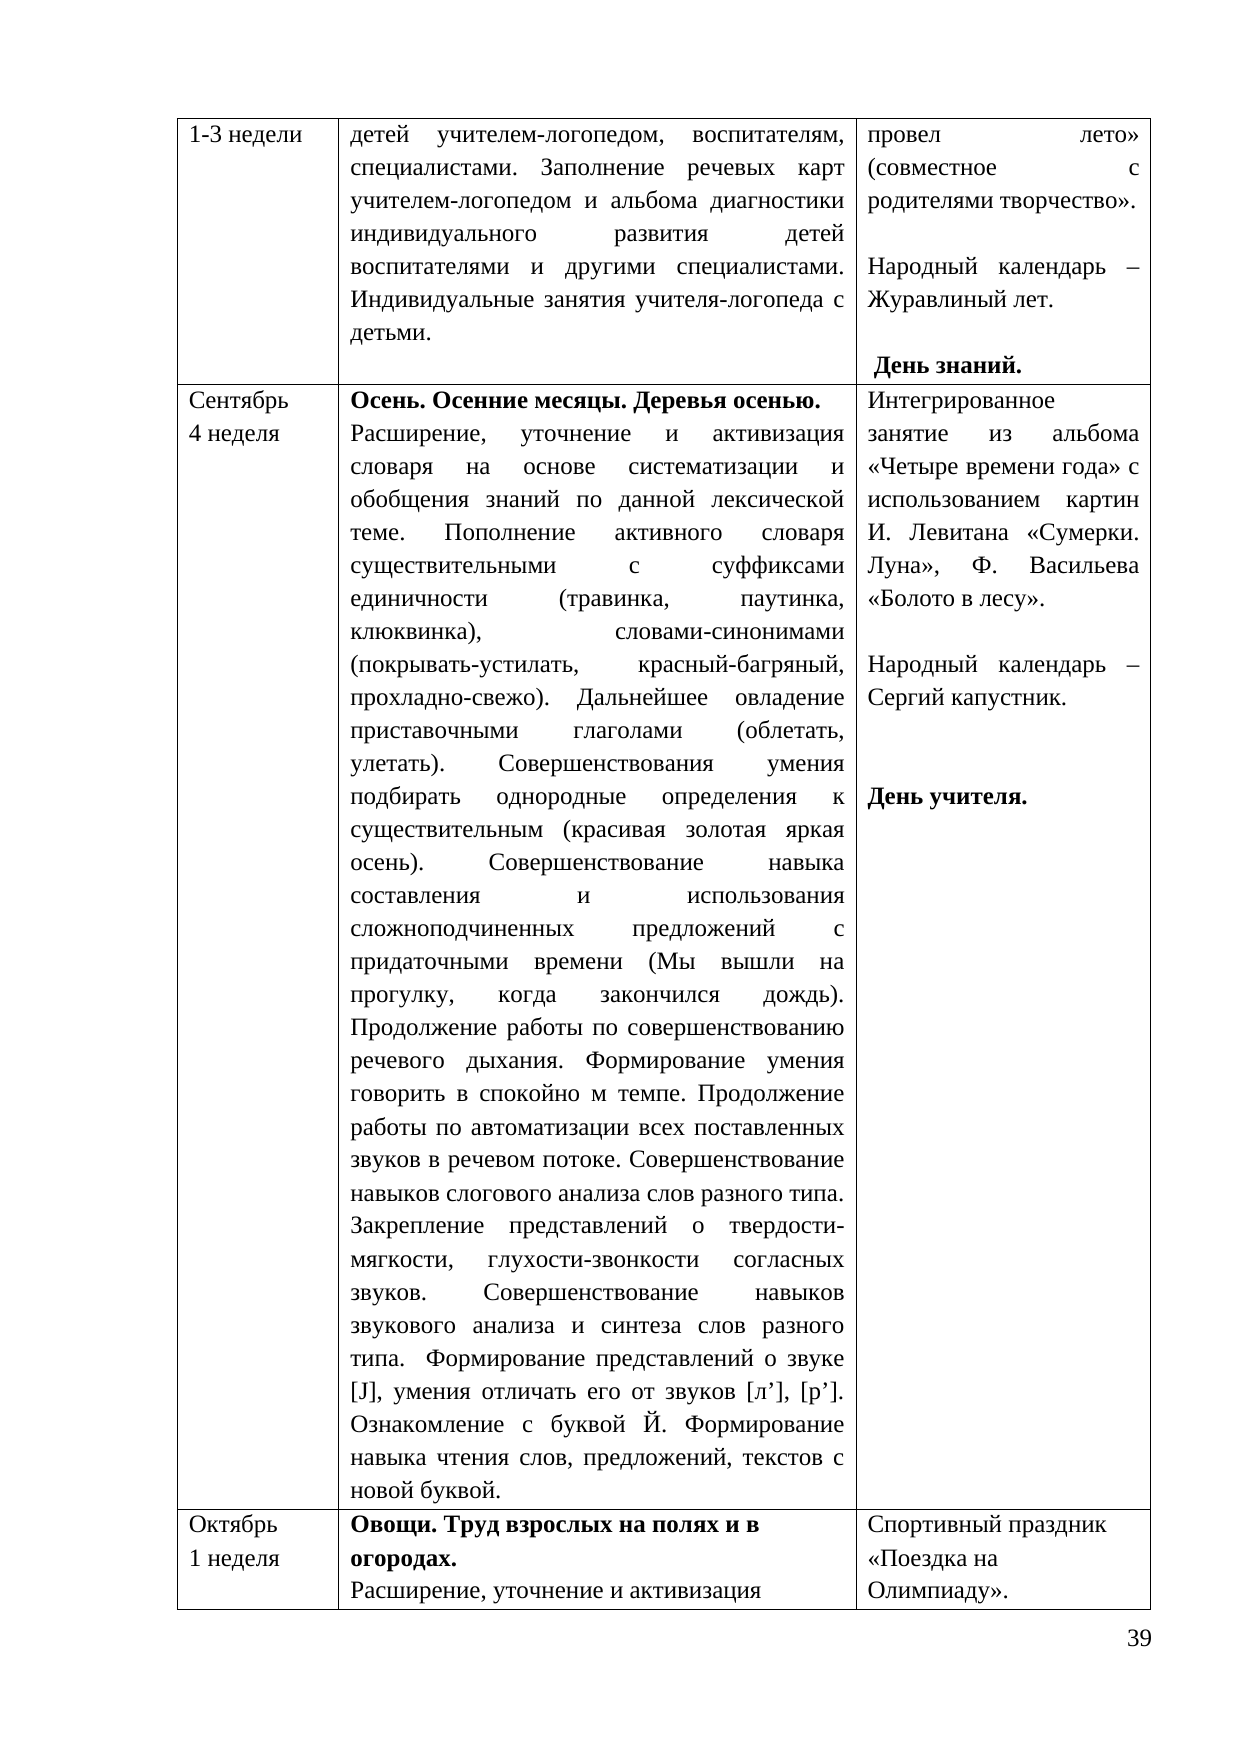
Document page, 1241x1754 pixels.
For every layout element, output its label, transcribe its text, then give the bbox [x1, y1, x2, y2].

table_cell Сентябрь 4 неделя [178, 385, 338, 1508]
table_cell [857, 1510, 1150, 1609]
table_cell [339, 119, 856, 384]
table_cell Интегрированное занятие из альбома «Четыре времени года» с использованием картин И. Левитана «Сумерки. Луна», Ф. Васильева «Болото в лесу». Народный календарь – Сергий капустник. День учителя. [857, 385, 1150, 1508]
table_cell Октябрь 1 неделя [178, 1510, 338, 1609]
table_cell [339, 1510, 856, 1609]
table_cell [178, 119, 338, 384]
table_cell Осень. Осенние месяцы. Деревья осенью. Расширение, уточнение и активизация словаря на основе систематизации и обобщения знаний по данной лексической теме. Пополнение активного словаря существительными с суффиксами единичности (травинка, паутинка, клюквинка), словами-синонимами (покрывать-устилать, красный-багряный, прохладно-свежо). Дальнейшее овладение приставочными глаголами (облетать, улетать). Совершенствования умения подбирать однородные определения к существительным (красивая золотая яркая осень). Совершенствование навыка составления и использования сложноподчиненных предложений с придаточными времени (Мы вышли на прогулку, когда закончился дождь). Продолжение работы по совершенствованию речевого дыхания. Формирование умения говорить в спокойно м темпе. Продолжение работы по автоматизации всех поставленных звуков в речевом потоке. Совершенствование навыков слогового анализа слов разного типа. Закрепление представлений о твердости-мягкости, глухости-звонкости согласных звуков. Совершенствование навыков звукового анализа и синтеза слов разного типа. Формирование представлений о звуке [J], умения отличать его от звуков [л’], [р’]. Ознакомление с буквой Й. Формирование навыка чтения слов, предложений, текстов с новой буквой. [339, 385, 856, 1508]
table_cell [857, 119, 1150, 384]
